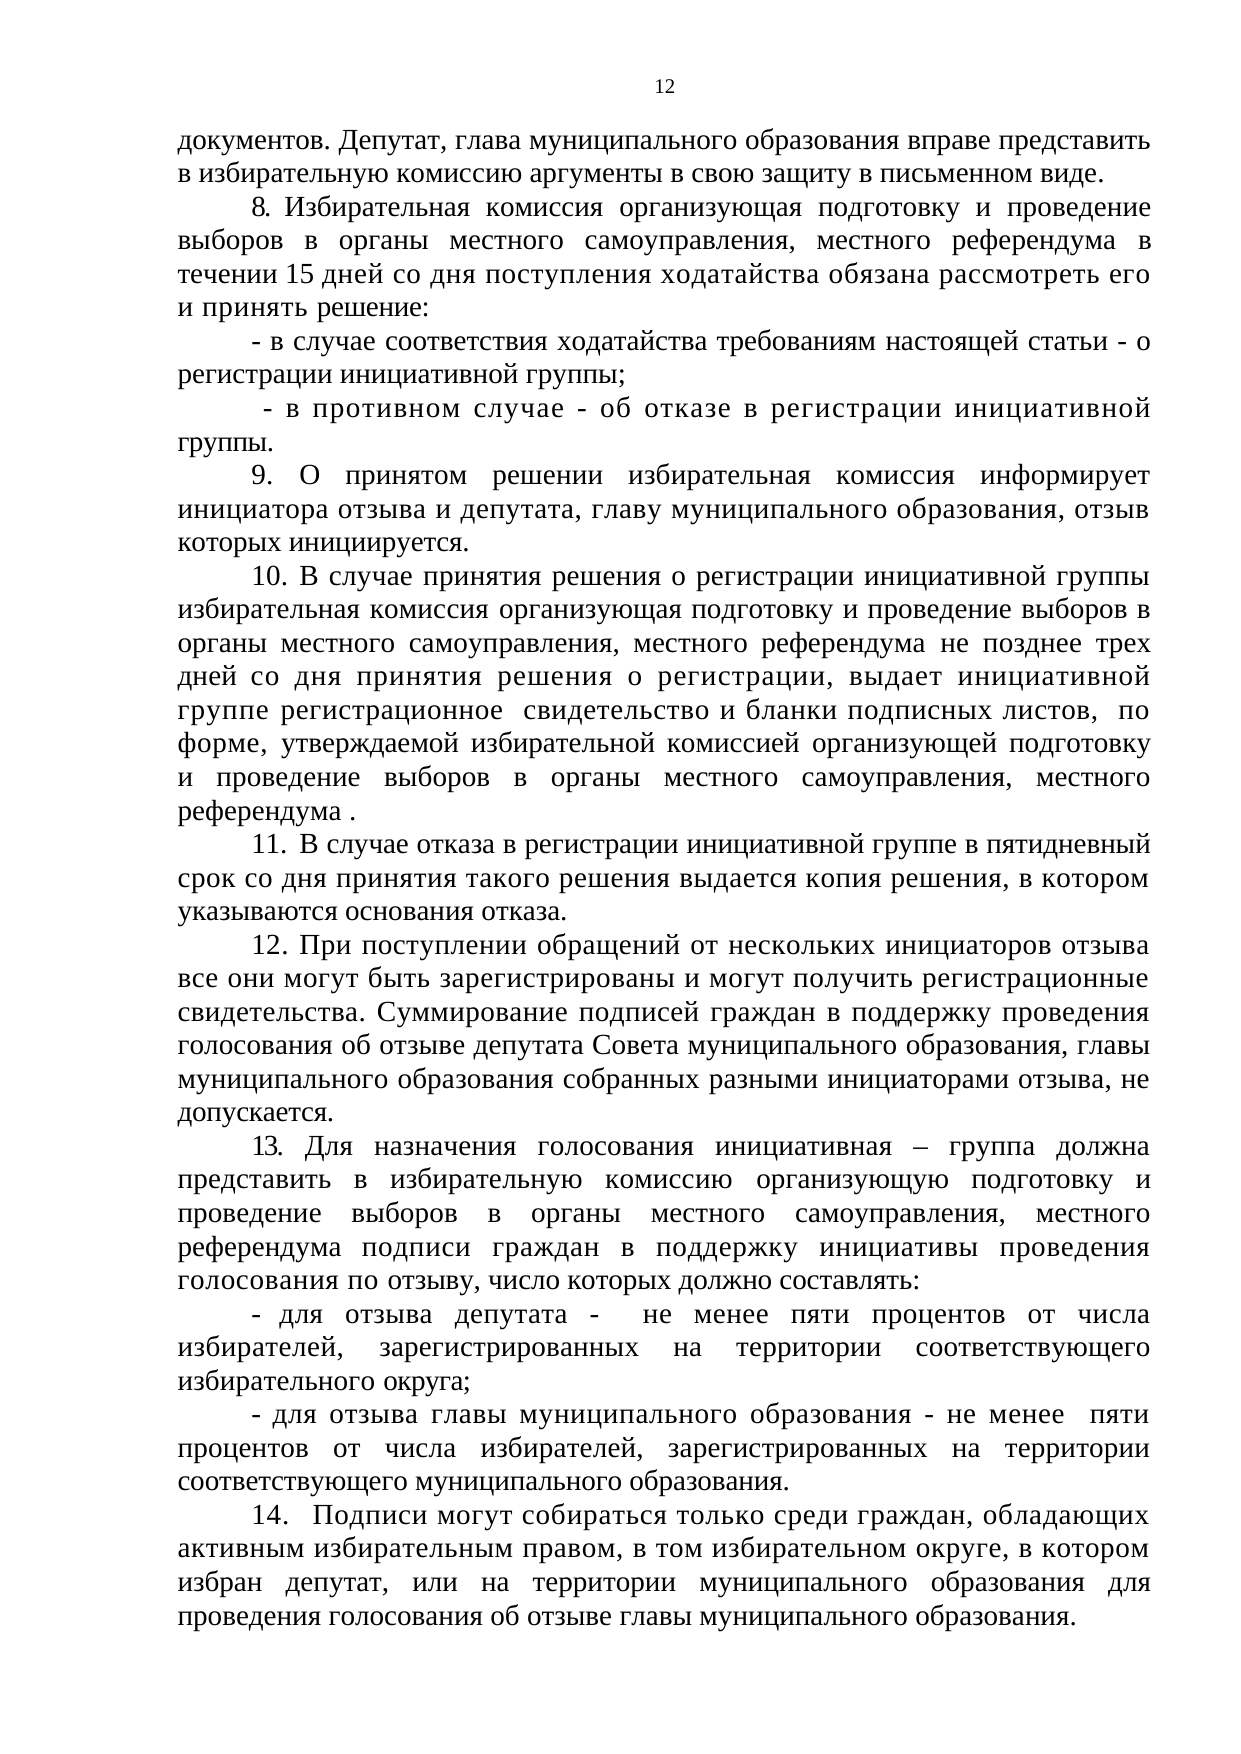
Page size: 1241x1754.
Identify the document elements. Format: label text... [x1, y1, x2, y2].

text - для отзыва депутата - не менее пяти процентов от числа избирателей, зарегистрированных на территории соответствующего избирательного округа; [177, 1296, 1152, 1396]
list Подписи могут собираться только среди граждан, обладающих активным избирательным правом, в том избирательном округе, в котором избран депутат, или на территории муниципального образования для проведения голосования об отзыве главы муниципального образования. [177, 1497, 1152, 1631]
list В случае принятия решения о регистрации инициативной группы избирательная комиссия организующая подготовку и проведение выборов в органы местного самоуправления, местного референдума не позднее трех дней со дня принятия решения о регистрации, выдает инициативной группе регистрационное свидетельство и бланки подписных листов, по форме, утверждаемой избирательной комиссией организующей подготовку и проведение выборов в органы местного самоуправления, местного референдума . [177, 558, 1152, 826]
list При поступлении обращений от нескольких инициаторов отзыва все они могут быть зарегистрированы и могут получить регистрационные свидетельства. Суммирование подписей граждан в поддержку проведения голосования об отзыве депутата Совета муниципального образования, главы муниципального образования собранных разными инициаторами отзыва, не допускается. [177, 927, 1152, 1128]
text 13. Для назначения голосования инициативная – группа должна представить в избирательную комиссию организующую подготовку и проведение выборов в органы местного самоуправления, местного референдума подписи граждан в поддержку инициативы проведения голосования по отзыву, число которых должно составлять: [177, 1128, 1152, 1296]
list О принятом решении избирательная комиссия информирует инициатора отзыва и депутата, главу муниципального образования, отзыв которых инициируется. [177, 457, 1152, 558]
text - в случае соответствия ходатайства требованиям настоящей статьи - о регистрации инициативной группы; [177, 323, 1152, 390]
list В случае отказа в регистрации инициативной группе в пятидневный срок со дня принятия такого решения выдается копия решения, в котором указываются основания отказа. [177, 826, 1152, 927]
text - для отзыва главы муниципального образования - не менее пяти процентов от числа избирателей, зарегистрированных на территории соответствующего муниципального образования. [177, 1396, 1152, 1497]
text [177, 122, 1152, 189]
text - в противном случае - об отказе в регистрации инициативной группы. [177, 390, 1152, 457]
text 8. Избирательная комиссия организующая подготовку и проведение выборов в органы местного самоуправления, местного референдума в течении 15 дней со дня поступления ходатайства обязана рассмотреть его и принять решение: [177, 189, 1152, 323]
